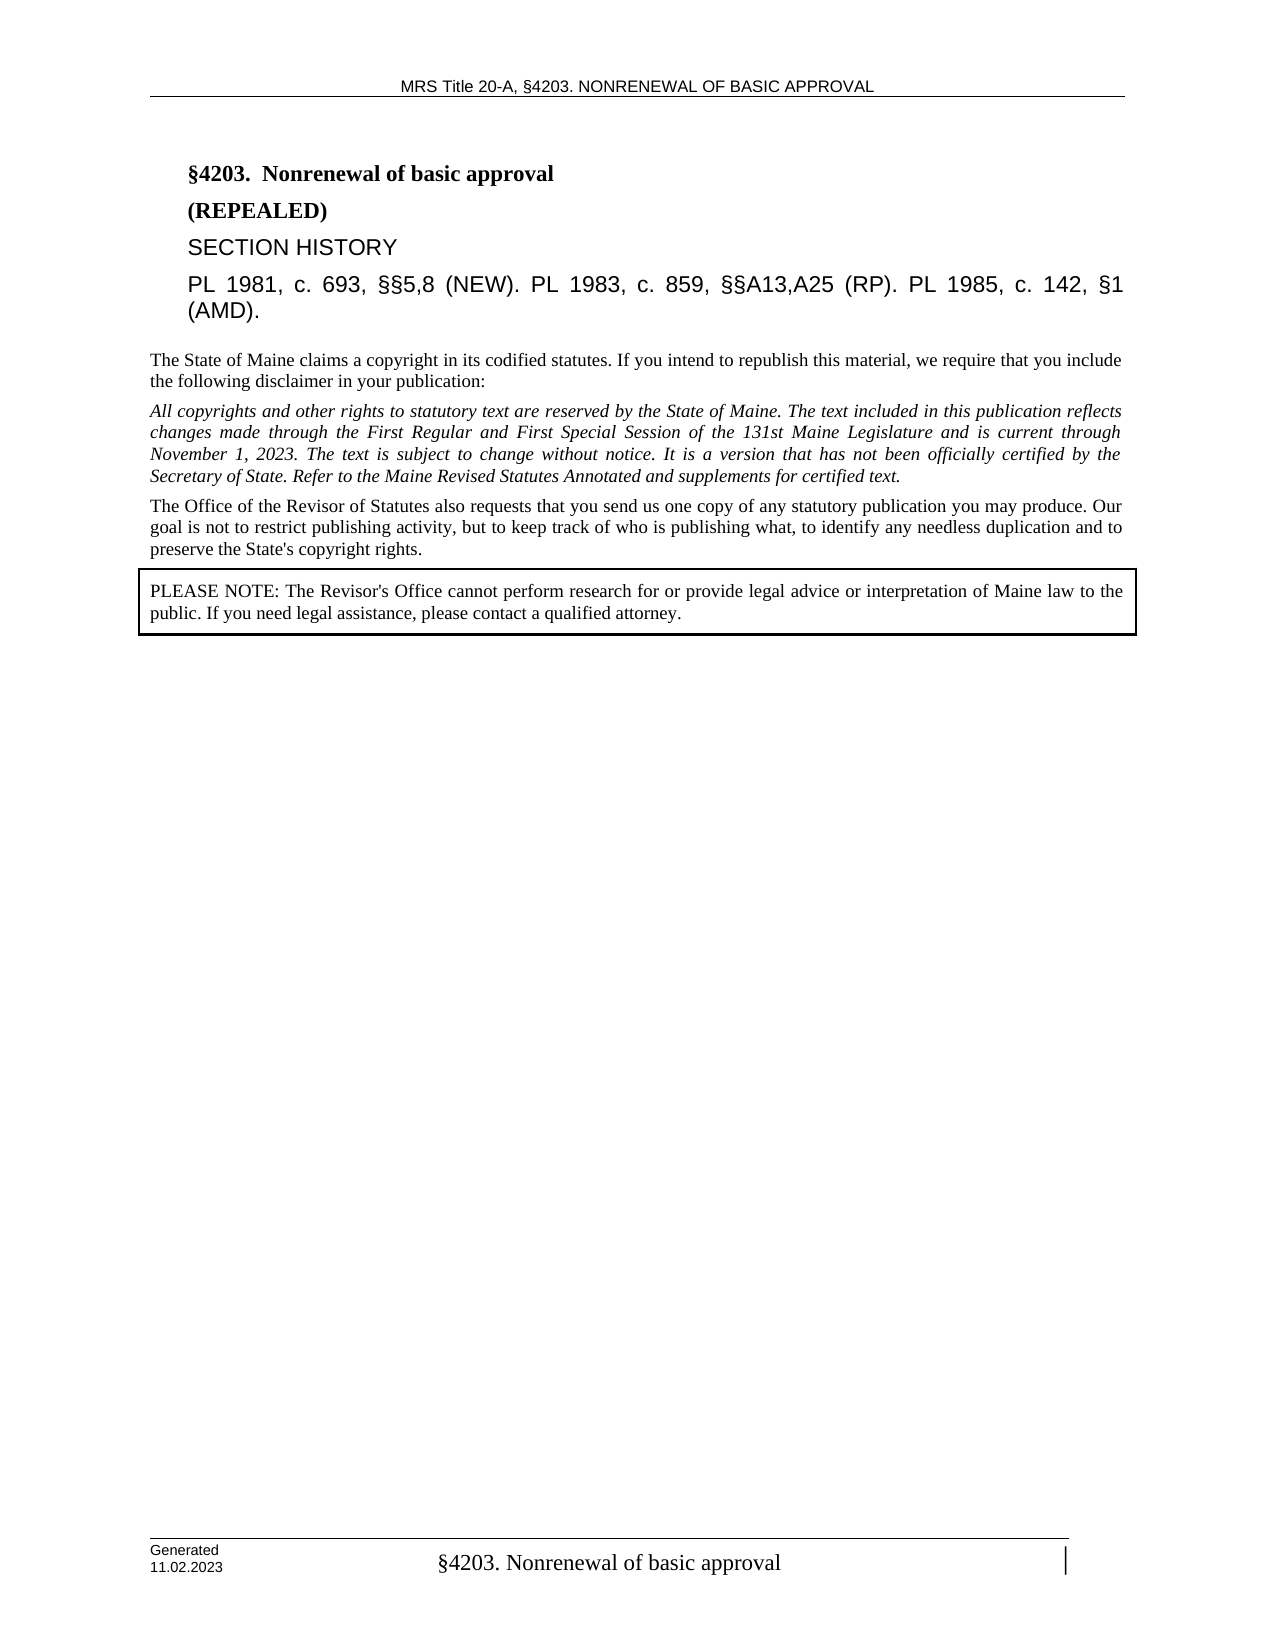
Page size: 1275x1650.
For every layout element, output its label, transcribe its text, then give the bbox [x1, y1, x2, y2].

text The State of Maine claims a copyright in its codified statutes. If you intend to republish this material, we require that you include the following disclaimer in your publication: [150, 348, 1125, 392]
text The Office of the Revisor of Statutes also requests that you send us one copy of any statutory publication you may produce. Our goal is not to restrict publishing activity, but to keep track of who is publishing what, to identify any needless duplication and to preserve the State's copyright rights. [150, 494, 1125, 559]
text SECTION HISTORY [187, 234, 1125, 260]
text PL 1981, c. 693, §§5,8 (NEW). PL 1983, c. 859, §§A13,A25 (RP). PL 1985, c. 142, §1 (AMD). [187, 271, 1125, 323]
text PLEASE NOTE: The Revisor's Office cannot perform research for or provide legal advice or interpretation of Maine law to the public. If you need legal assistance, please contact a qualified attorney. [140, 570, 1135, 633]
text All copyrights and other rights to statutory text are reserved by the State of Maine. The text included in this publication reflects changes made through the First Regular and First Special Session of the 131st Maine Legislature and is current through November 1, 2023 . The text is subject to change without notice. It is a version that has not been officially certified by the Secretary of State. Refer to the Maine Revised Statutes Annotated and supplements for certified text. [150, 400, 1125, 486]
text §4203. Nonrenewal of basic approval [187, 160, 1125, 187]
text (REPEALED) [187, 197, 1125, 223]
